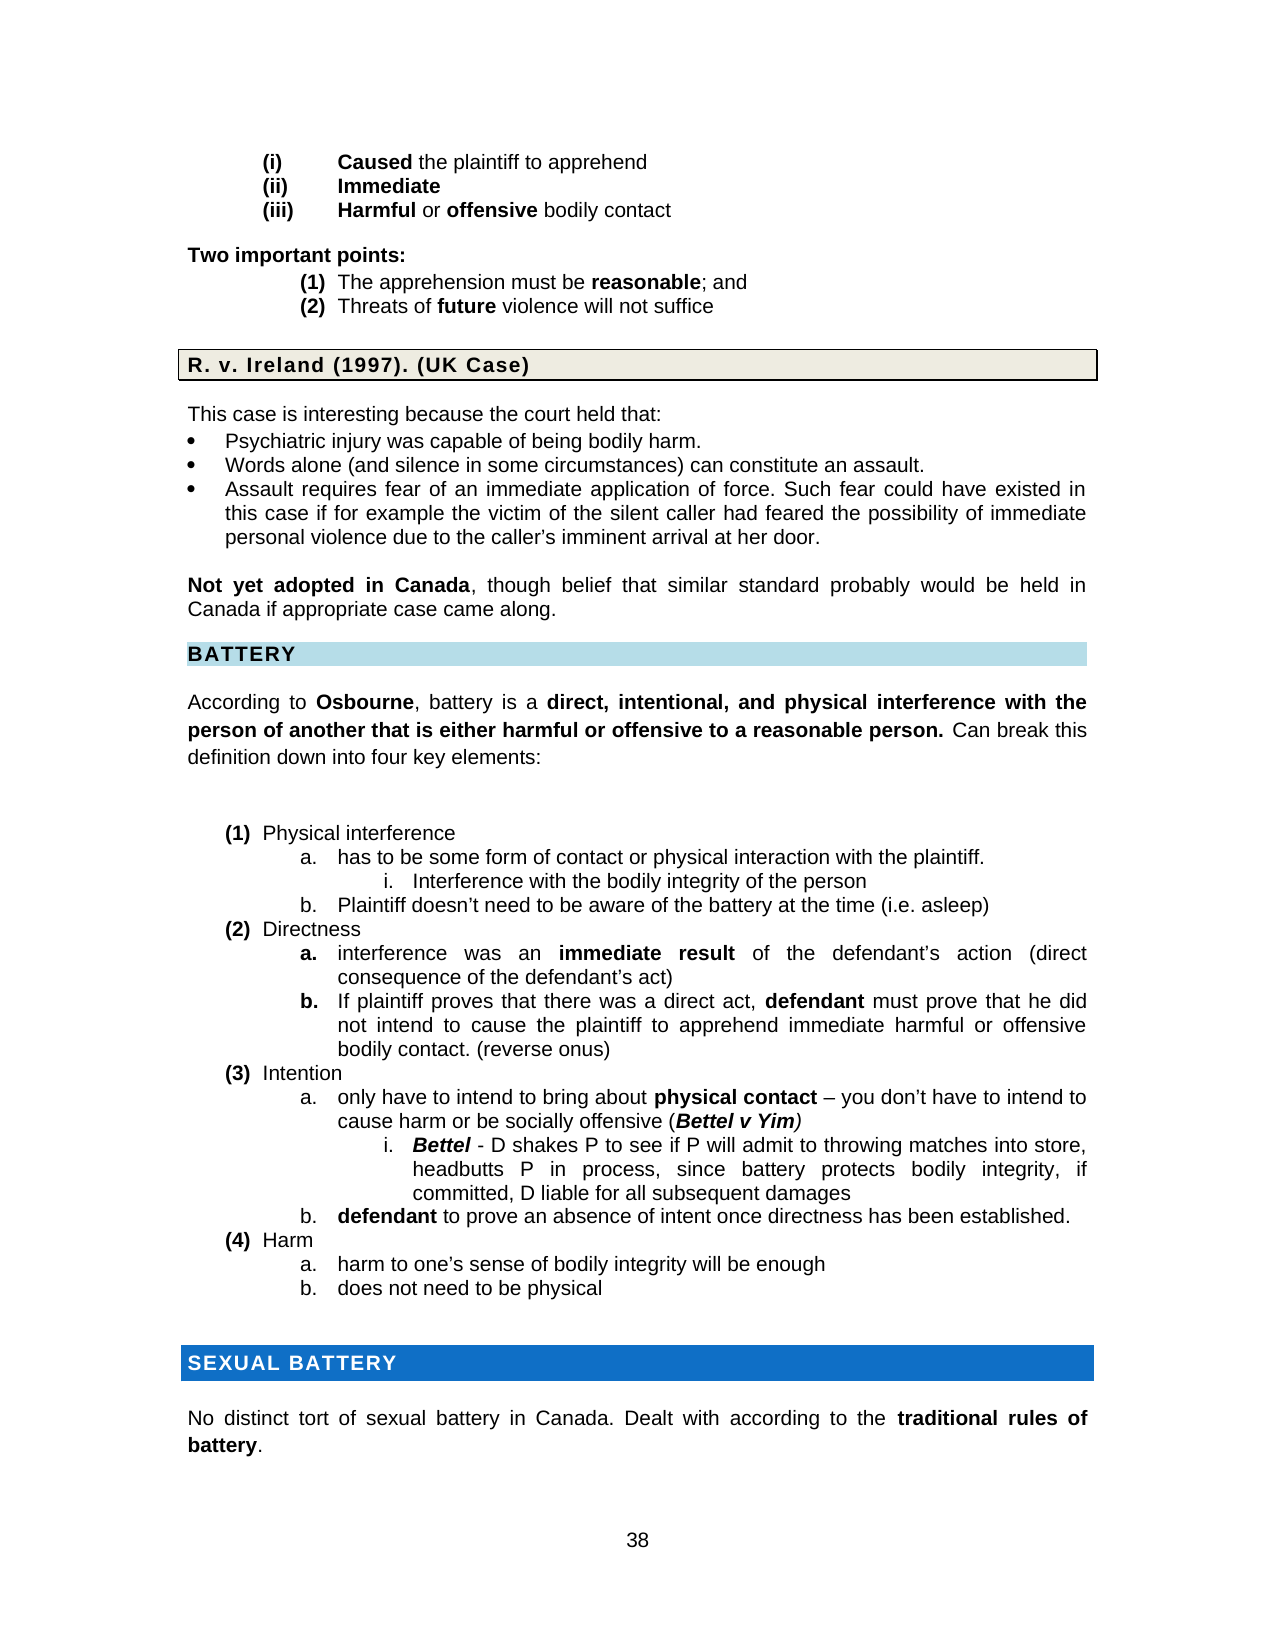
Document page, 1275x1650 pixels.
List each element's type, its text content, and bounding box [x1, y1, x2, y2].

list Psychiatric injury was capable of being bodily harm. [187, 429, 1087, 453]
subtitle R. v. Ireland (1997). (UK Case) [179, 350, 1096, 379]
list Plaintiff doesn’t need to be aware of the battery at the time (i.e. asleep) [300, 893, 1087, 917]
text Not yet adopted in Canada, though belief that similar standard probably would be held in Canada if appropriate case came along. [187, 573, 1087, 621]
list only have to intend to bring about physical contact – you don’t have to intend to cause harm or be socially offensive (Bettel v Yim) [300, 1084, 1087, 1132]
list does not need to be physical [300, 1276, 1087, 1300]
list Physical interference [225, 821, 1087, 845]
list If plaintiff proves that there was a direct act, defendant must prove that he did not intend to cause the plaintiff to apprehend immediate harmful or offensive bodily contact. (reverse onus) [300, 989, 1087, 1061]
list Intention [225, 1061, 1087, 1084]
list Words alone (and silence in some circumstances) can constitute an assault. [187, 453, 1087, 477]
text This case is interesting because the court held that: [187, 401, 1087, 425]
list Interference with the bodily integrity of the person [394, 869, 1087, 893]
text No distinct tort of sexual battery in Canada. Dealt with according to the traditional rules of battery. [187, 1406, 1087, 1457]
list has to be some form of contact or physical interaction with the plaintiff. [300, 845, 1087, 869]
subtitle Sexual Battery [188, 1351, 1087, 1375]
list harm to one’s sense of bodily integrity will be enough [300, 1252, 1087, 1276]
list Directness [225, 917, 1087, 941]
list The apprehension must be reasonable; and [300, 270, 1087, 294]
list defendant to prove an absence of intent once directness has been established. [300, 1204, 1087, 1228]
list Immediate [262, 174, 1087, 198]
text Two important points: [187, 243, 1087, 267]
list Threats of future violence will not suffice [300, 294, 1087, 318]
list Harmful or offensive bodily contact [262, 198, 1087, 222]
list Assault requires fear of an immediate application of force. Such fear could have existed in this case if for example the victim of the silent caller had feared the possibility of immediate personal violence due to the caller’s imminent arrival at her door. [187, 477, 1087, 549]
list Harm [225, 1228, 1087, 1252]
list Bettel - D shakes P to see if P will admit to throwing matches into store, headbutts P in process, since battery protects bodily integrity, if committed, D liable for all subsequent damages [394, 1132, 1087, 1204]
text According to Osbourne, battery is a direct, intentional, and physical interference with the person of another that is either harmful or offensive to a reasonable person. Can break this definition down into four key elements: [187, 690, 1087, 769]
list interference was an immediate result of the defendant’s action (direct consequence of the defendant’s act) [300, 941, 1087, 989]
subtitle Battery [187, 642, 1087, 666]
list Caused the plaintiff to apprehend [262, 150, 1087, 174]
